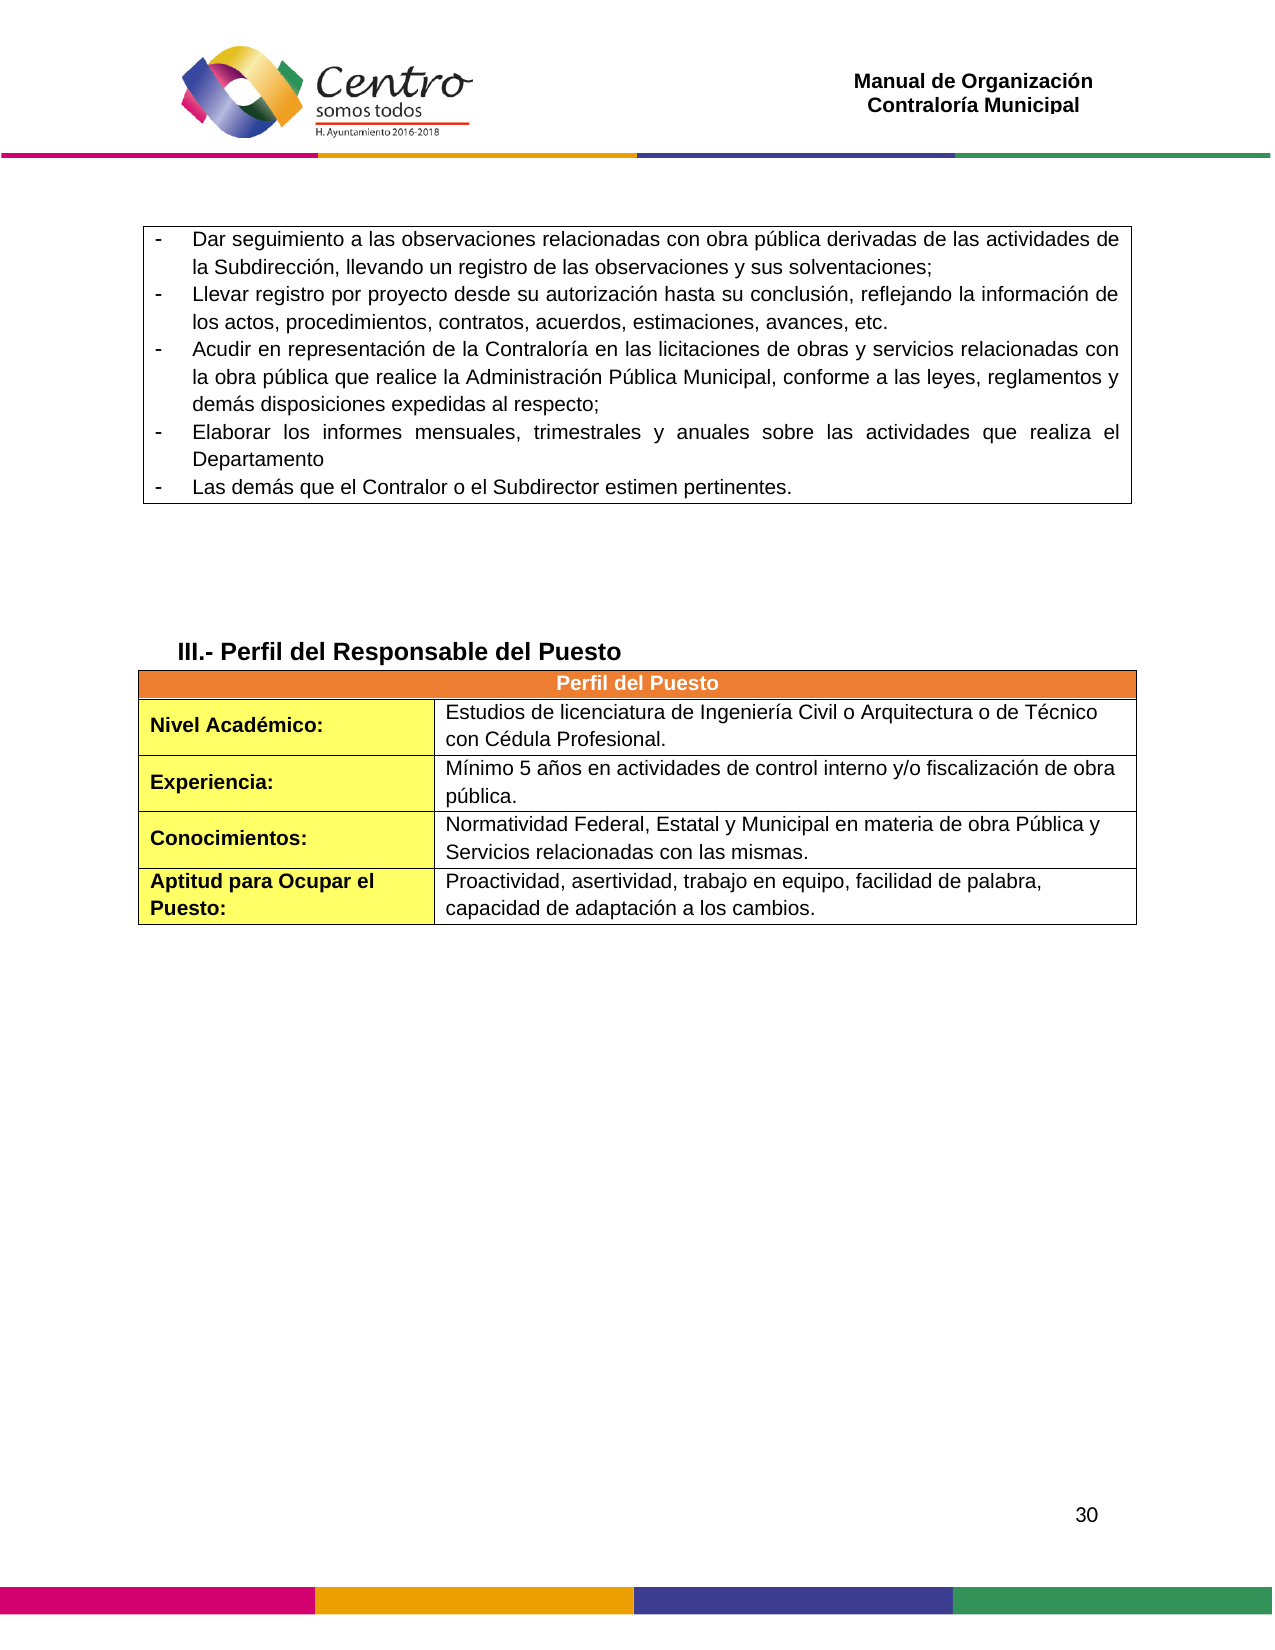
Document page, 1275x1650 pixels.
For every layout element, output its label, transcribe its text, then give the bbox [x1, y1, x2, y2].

table_cell Conocimientos: [139, 812, 434, 868]
table_cell Dar seguimiento a las observaciones relacionadas con obra pública derivadas de las actividades de la Subdirección, llevando un registro de las observaciones y sus solventaciones; Llevar registro por proyecto desde su autorización hasta su conclusión, reflejando la información de los actos, procedimientos, contratos, acuerdos, estimaciones, avances, etc. Acudir en representación de la Contraloría en las licitaciones de obras y servicios relacionadas con la obra pública que realice la Administración Pública Municipal, conforme a las leyes, reglamentos y demás disposiciones expedidas al respecto; Elaborar los informes mensuales, trimestrales y anuales sobre las actividades que realiza el Departamento Las demás que el Contralor o el Subdirector estimen pertinentes. [144, 227, 1131, 503]
table_cell Nivel Académico: [139, 700, 434, 755]
table_cell Estudios de licenciatura de Ingeniería Civil o Arquitectura o de Técnico con Cédula Profesional. [435, 700, 1136, 755]
table_cell Normatividad Federal, Estatal y Municipal en materia de obra Pública y Servicios relacionadas con las mismas. [435, 812, 1136, 868]
table_header Perfil del Puesto [139, 671, 1136, 698]
table_cell Experiencia: [139, 756, 434, 811]
table_cell Mínimo 5 años en actividades de control interno y/o fiscalización de obra pública. [435, 756, 1136, 811]
text III.- Perfil del Responsable del Puesto [177, 637, 1098, 665]
picture [0, 153, 1271, 158]
table_cell Proactividad, asertividad, trabajo en equipo, facilidad de palabra, capacidad de adaptación a los cambios. [435, 869, 1136, 924]
table_cell Aptitud para Ocupar el Puesto: [139, 869, 434, 924]
